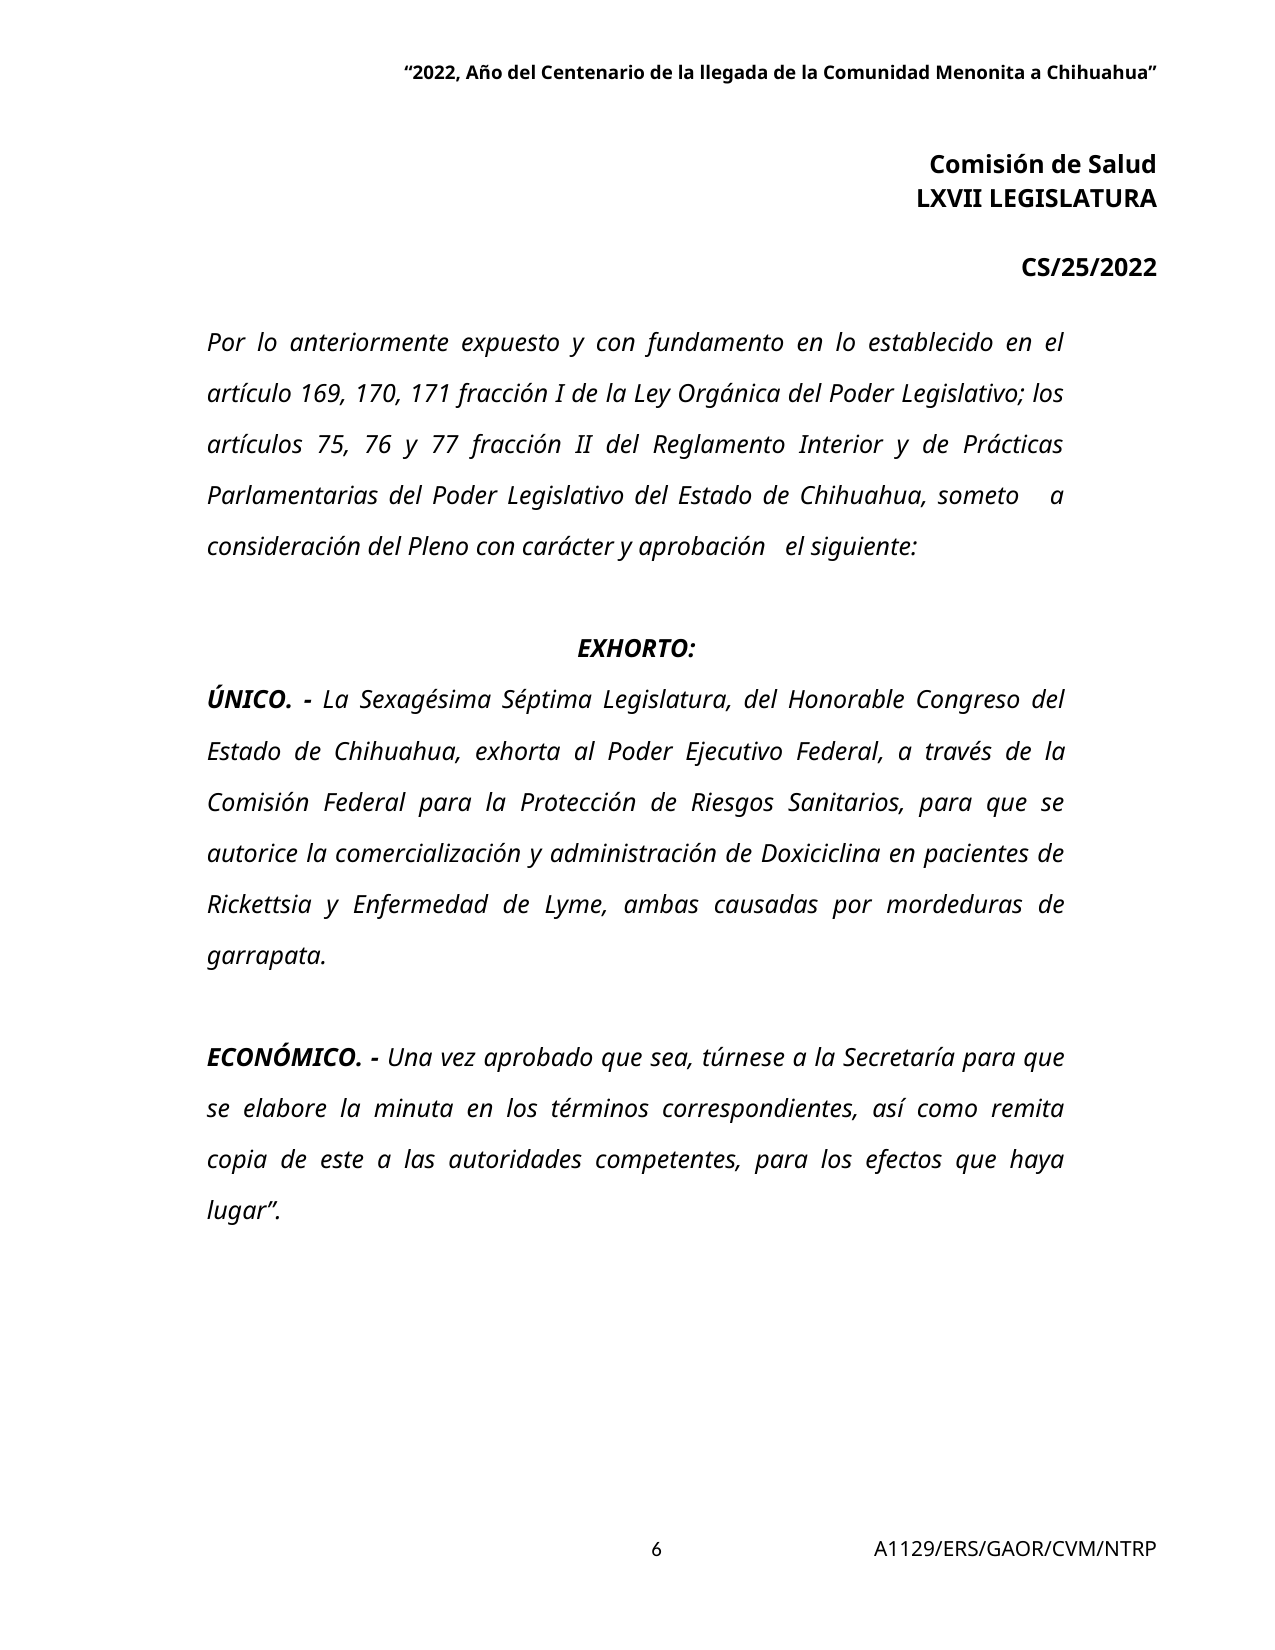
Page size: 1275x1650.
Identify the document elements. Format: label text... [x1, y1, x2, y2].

text Por lo anteriormente expuesto y con fundamento en lo establecido en el artículo 169, 170, 171 fracción I de la Ley Orgánica del Poder Legislativo; los artículos 75, 76 y 77 fracción II del Reglamento Interior y de Prácticas Parlamentarias del Poder Legislativo del Estado de Chihuahua, someto a consideración del Pleno con carácter y aprobación el siguiente: [207, 325, 1068, 563]
text ECONÓMICO. - Una vez aprobado que sea, túrnese a la Secretaría para que se elabore la minuta en los términos correspondientes, así como remita copia de este a las autoridades competentes, para los efectos que haya lugar”. [207, 1039, 1068, 1227]
text EXHORTO: [207, 631, 1068, 665]
text ÚNICO. - La Sexagésima Séptima Legislatura, del Honorable Congreso del Estado de Chihuahua, exhorta al Poder Ejecutivo Federal, a través de la Comisión Federal para la Protección de Riesgos Sanitarios, para que se autorice la comercialización y administración de Doxiciclina en pacientes de Rickettsia y Enfermedad de Lyme, ambas causadas por mordeduras de garrapata. [207, 682, 1068, 971]
